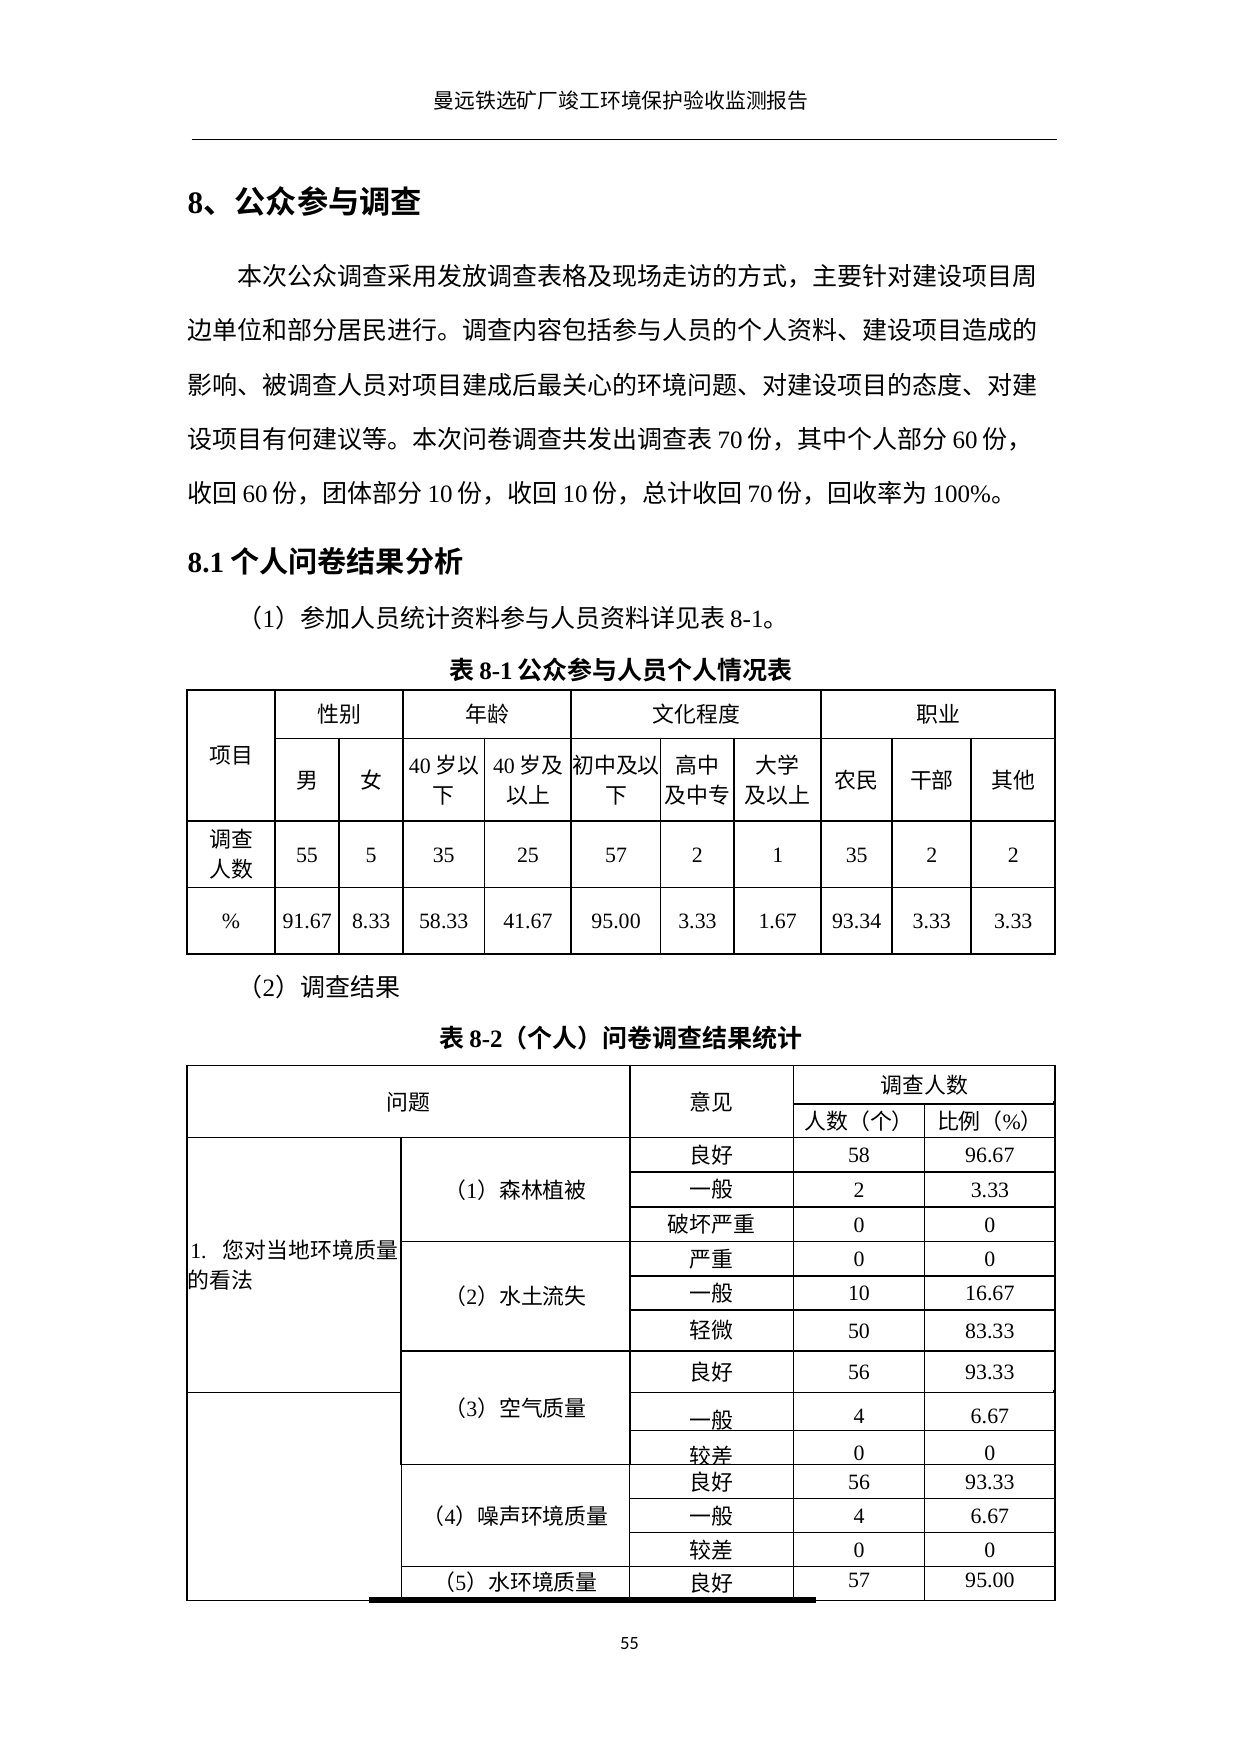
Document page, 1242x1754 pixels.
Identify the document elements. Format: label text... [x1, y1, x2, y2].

table_cell 1.67 [735, 888, 820, 953]
table_cell 83.33 [925, 1311, 1054, 1350]
table_cell 良好 [630, 1465, 793, 1498]
subtitle 8.1个人问卷结果分析 [187, 541, 1054, 581]
table_header 项目 [188, 691, 274, 820]
table_cell 人数（个） [794, 1105, 924, 1137]
table_cell 初中及以下 [572, 739, 660, 820]
table_cell 96.67 [925, 1138, 1054, 1171]
table_cell 一般 [630, 1499, 793, 1532]
table_header 年龄 [404, 691, 570, 738]
text （2）调查结果 [187, 967, 1054, 1003]
table_cell 农民 [822, 739, 891, 820]
table_cell 57 [794, 1567, 924, 1600]
table_cell 严重 [631, 1242, 793, 1275]
table_cell 2 [661, 822, 733, 887]
table_cell 调查 人数 [188, 822, 274, 887]
table_cell 3.33 [925, 1173, 1054, 1206]
table_cell 大学 及以上 [735, 739, 820, 820]
table_cell 男 [276, 739, 338, 820]
subtitle 8、公众参与调查 [187, 177, 1054, 223]
table_cell 40岁及以上 [485, 739, 570, 820]
table_cell 破坏严重 [631, 1208, 793, 1241]
table_cell 一般 [631, 1277, 793, 1309]
table_cell 3.33 [893, 888, 970, 953]
table_cell 10 [794, 1277, 924, 1309]
text 表8-2（个人）问卷调查结果统计 [187, 1022, 1054, 1054]
table_cell （4）噪声环境质量 [402, 1465, 629, 1566]
table_header 文化程度 [572, 691, 820, 738]
table_cell 干部 [893, 739, 970, 820]
text 本次公众调查采用发放调查表格及现场走访的方式，主要针对建设项目周边单位和部分居民进行。调查内容包括参与人员的个人资料、建设项目造成的影响、被调查人员对项目建成后最关心的环境问题、对建设项目的态度、对建设项目有何建议等。本次问卷调查共发出调查表70份，其中个人部分60份，收回60份，团体部分10份，收回10份，总计收回70份，回收率为100%。 [187, 256, 1054, 510]
table_cell 95.00 [572, 888, 660, 953]
table_cell 8.33 [340, 888, 402, 953]
table_cell 25 [485, 822, 570, 887]
table_header 问题 [188, 1066, 629, 1137]
table_cell 0 [794, 1431, 924, 1464]
table_cell 95.00 [925, 1567, 1054, 1600]
table_header 调查人数 [794, 1066, 1054, 1103]
table_cell 较差 [630, 1533, 793, 1566]
table_cell 0 [794, 1208, 924, 1241]
table_cell 0 [794, 1533, 924, 1566]
table_cell 2 [893, 822, 970, 887]
table_cell 4 [794, 1499, 924, 1532]
table_cell [188, 1393, 401, 1600]
table_cell 轻微 [631, 1311, 793, 1350]
table_cell % [188, 888, 274, 953]
table_cell （3）空气质量 [402, 1352, 629, 1464]
table_cell 0 [925, 1208, 1054, 1241]
table_cell 一般 [631, 1173, 793, 1206]
table_cell 良好 [631, 1352, 793, 1392]
table_cell 56 [794, 1352, 924, 1392]
table_cell 0 [925, 1431, 1054, 1464]
table_cell 93.33 [925, 1352, 1054, 1392]
table_cell 16.67 [925, 1277, 1054, 1309]
table_cell 0 [925, 1533, 1054, 1566]
table_cell 2 [794, 1173, 924, 1206]
table_header 性别 [276, 691, 402, 738]
table_cell 良好 [630, 1567, 793, 1600]
table_cell 50 [794, 1311, 924, 1350]
table_cell 58.33 [404, 888, 484, 953]
table_cell 41.67 [485, 888, 570, 953]
table_cell 4 [794, 1393, 924, 1430]
table_header 职业 [822, 691, 1054, 738]
text 表8-1公众参与人员个人情况表 [187, 653, 1054, 686]
table_cell 0 [925, 1242, 1054, 1275]
table_cell 3.33 [661, 888, 733, 953]
table_cell 高中 及中专 [661, 739, 733, 820]
table_cell 56 [794, 1465, 924, 1498]
table_cell 35 [822, 822, 891, 887]
table_cell 58 [794, 1138, 924, 1171]
table_cell 55 [276, 822, 338, 887]
table_cell 其他 [972, 739, 1054, 820]
table_cell （2）水土流失 [402, 1242, 629, 1350]
table_cell 57 [572, 822, 660, 887]
table_cell 1 [735, 822, 820, 887]
table_cell 您对当地环境质量 的看法 [188, 1138, 400, 1392]
table_cell （5）水环境质量 [402, 1567, 629, 1600]
table_cell 6.67 [925, 1499, 1054, 1532]
table_cell 较差 [631, 1431, 793, 1464]
table_cell 0 [794, 1242, 924, 1275]
table_cell 5 [340, 822, 402, 887]
table_cell （1）森林植被 [402, 1138, 629, 1241]
table_cell 3.33 [972, 888, 1054, 953]
table_cell 良好 [631, 1138, 793, 1171]
table_cell 比例（%） [925, 1105, 1054, 1137]
table_cell 女 [340, 739, 402, 820]
table_header 意见 [631, 1066, 793, 1137]
table_cell 35 [404, 822, 484, 887]
table_cell 一般 [631, 1393, 793, 1430]
table_cell 6.67 [925, 1393, 1054, 1430]
table_cell 2 [972, 822, 1054, 887]
table_cell 91.67 [276, 888, 338, 953]
table_cell 93.33 [925, 1465, 1054, 1498]
text （1）参加人员统计资料参与人员资料详见表8-1。 [187, 599, 1054, 635]
table_cell 40岁以下 [404, 739, 484, 820]
table_cell 93.34 [822, 888, 891, 953]
